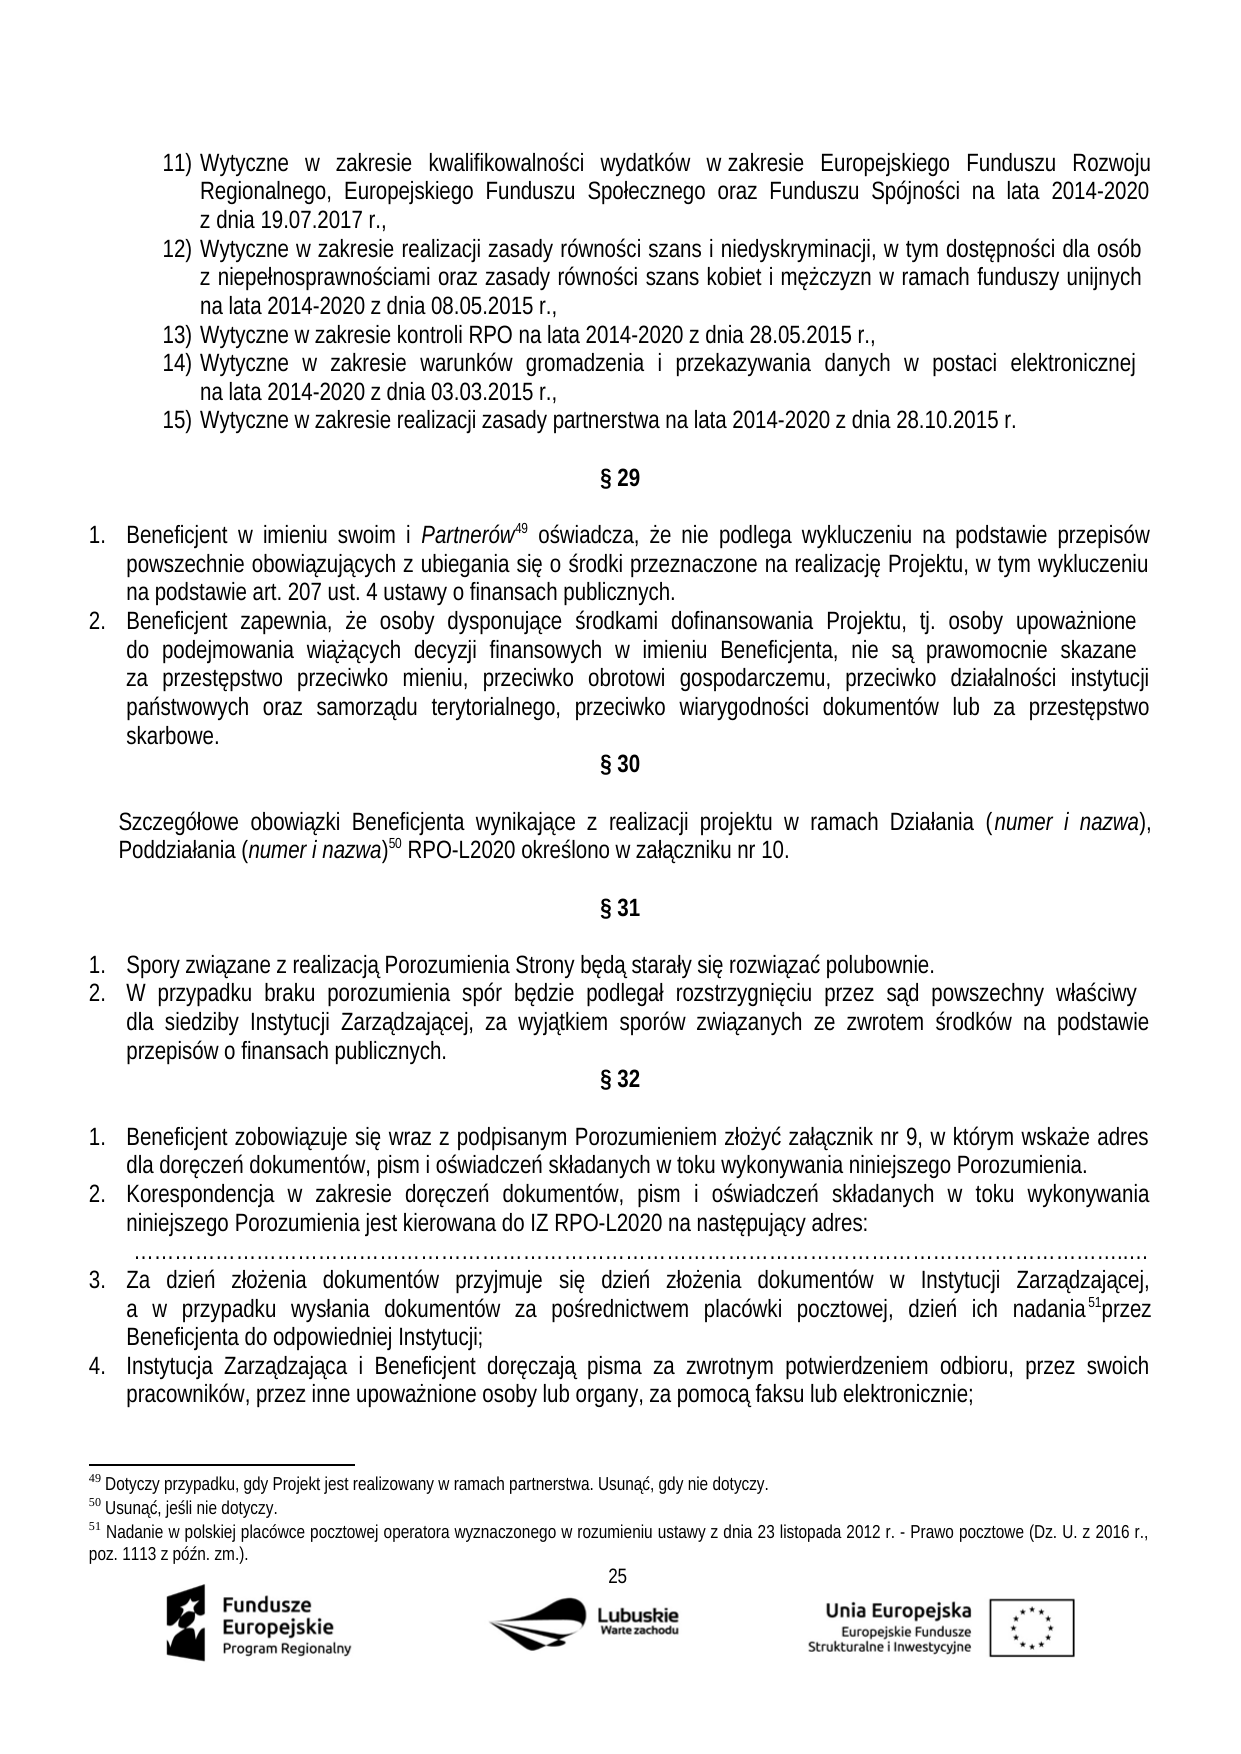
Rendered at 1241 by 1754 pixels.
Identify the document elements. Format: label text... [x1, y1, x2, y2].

list Za dzień złożenia dokumentów przyjmuje się dzień złożenia dokumentów w Instytucji Zarządzającej, a w przypadku wysłania dokumentów za pośrednictwem placówki pocztowej, dzień ich nadaniaprzez Beneficjenta do odpowiedniej Instytucji; [89, 1265, 1152, 1351]
list Wytyczne w zakresie realizacji zasady partnerstwa na lata 2014-2020 z dnia 28.10.2015 r. [162, 406, 1152, 434]
picture [147, 1564, 1093, 1681]
list Instytucja Zarządzająca i Beneficjent doręczają pisma za zwrotnym potwierdzeniem odbioru, przez swoich pracowników, przez inne upoważnione osoby lub organy, za pomocą faksu lub elektronicznie; [89, 1351, 1152, 1408]
text Szczegółowe obowiązki Beneficjenta wynikające z realizacji projektu w ramach Działania (numer i nazwa), Poddziałania (numer i nazwa) RPO-L2020 określono w załączniku nr 10. [118, 807, 1152, 864]
text § 32 [89, 1064, 1152, 1093]
list Korespondencja w zakresie doręczeń dokumentów, pism i oświadczeń składanych w toku wykonywania niniejszego Porozumienia jest kierowana do IZ RPO-L2020 na następujący adres: [89, 1179, 1152, 1236]
text § 29 [89, 463, 1152, 491]
list W przypadku braku porozumienia spór będzie podlegał rozstrzygnięciu przez sąd powszechny właściwy dla siedziby Instytucji Zarządzającej, za wyjątkiem sporów związanych ze zwrotem środków na podstawie przepisów o finansach publicznych. [89, 978, 1152, 1064]
list Wytyczne w zakresie kontroli RPO na lata 2014-2020 z dnia 28.05.2015 r., [162, 319, 1152, 348]
text ………………………………………………………………………………………………………………………………..… [133, 1236, 1152, 1265]
text § 31 [89, 892, 1152, 921]
list Beneficjent zobowiązuje się wraz z podpisanym Porozumieniem złożyć załącznik nr 9, w którym wskaże adres dla doręczeń dokumentów, pism i oświadczeń składanych w toku wykonywania niniejszego Porozumienia. [89, 1122, 1152, 1179]
list Wytyczne w zakresie kwalifikowalności wydatków w zakresie Europejskiego Funduszu Rozwoju Regionalnego, Europejskiego Funduszu Społecznego oraz Funduszu Spójności na lata 2014-2020 z dnia 19.07.2017 r., [162, 148, 1152, 234]
list Beneficjent zapewnia, że osoby dysponujące środkami dofinansowania Projektu, tj. osoby upoważnione do podejmowania wiążących decyzji finansowych w imieniu Beneficjenta, nie są prawomocnie skazane za przestępstwo przeciwko mieniu, przeciwko obrotowi gospodarczemu, przeciwko działalności instytucji państwowych oraz samorządu terytorialnego, przeciwko wiarygodności dokumentów lub za przestępstwo skarbowe. [89, 606, 1152, 749]
list Spory związane z realizacją Porozumienia Strony będą starały się rozwiązać polubownie. [89, 950, 1152, 978]
list Beneficjent w imieniu swoim i Partnerów oświadcza, że nie podlega wykluczeniu na podstawie przepisów powszechnie obowiązujących z ubiegania się o środki przeznaczone na realizację Projektu, w tym wykluczeniu na podstawie art. 207 ust. 4 ustawy o finansach publicznych. [89, 520, 1152, 606]
text § 30 [89, 749, 1152, 778]
list Wytyczne w zakresie warunków gromadzenia i przekazywania danych w postaci elektronicznej na lata 2014-2020 z dnia 03.03.2015 r., [162, 348, 1152, 406]
list Wytyczne w zakresie realizacji zasady równości szans i niedyskryminacji, w tym dostępności dla osób z niepełnosprawnościami oraz zasady równości szans kobiet i mężczyzn w ramach funduszy unijnych na lata 2014-2020 z dnia 08.05.2015 r., [162, 234, 1152, 319]
